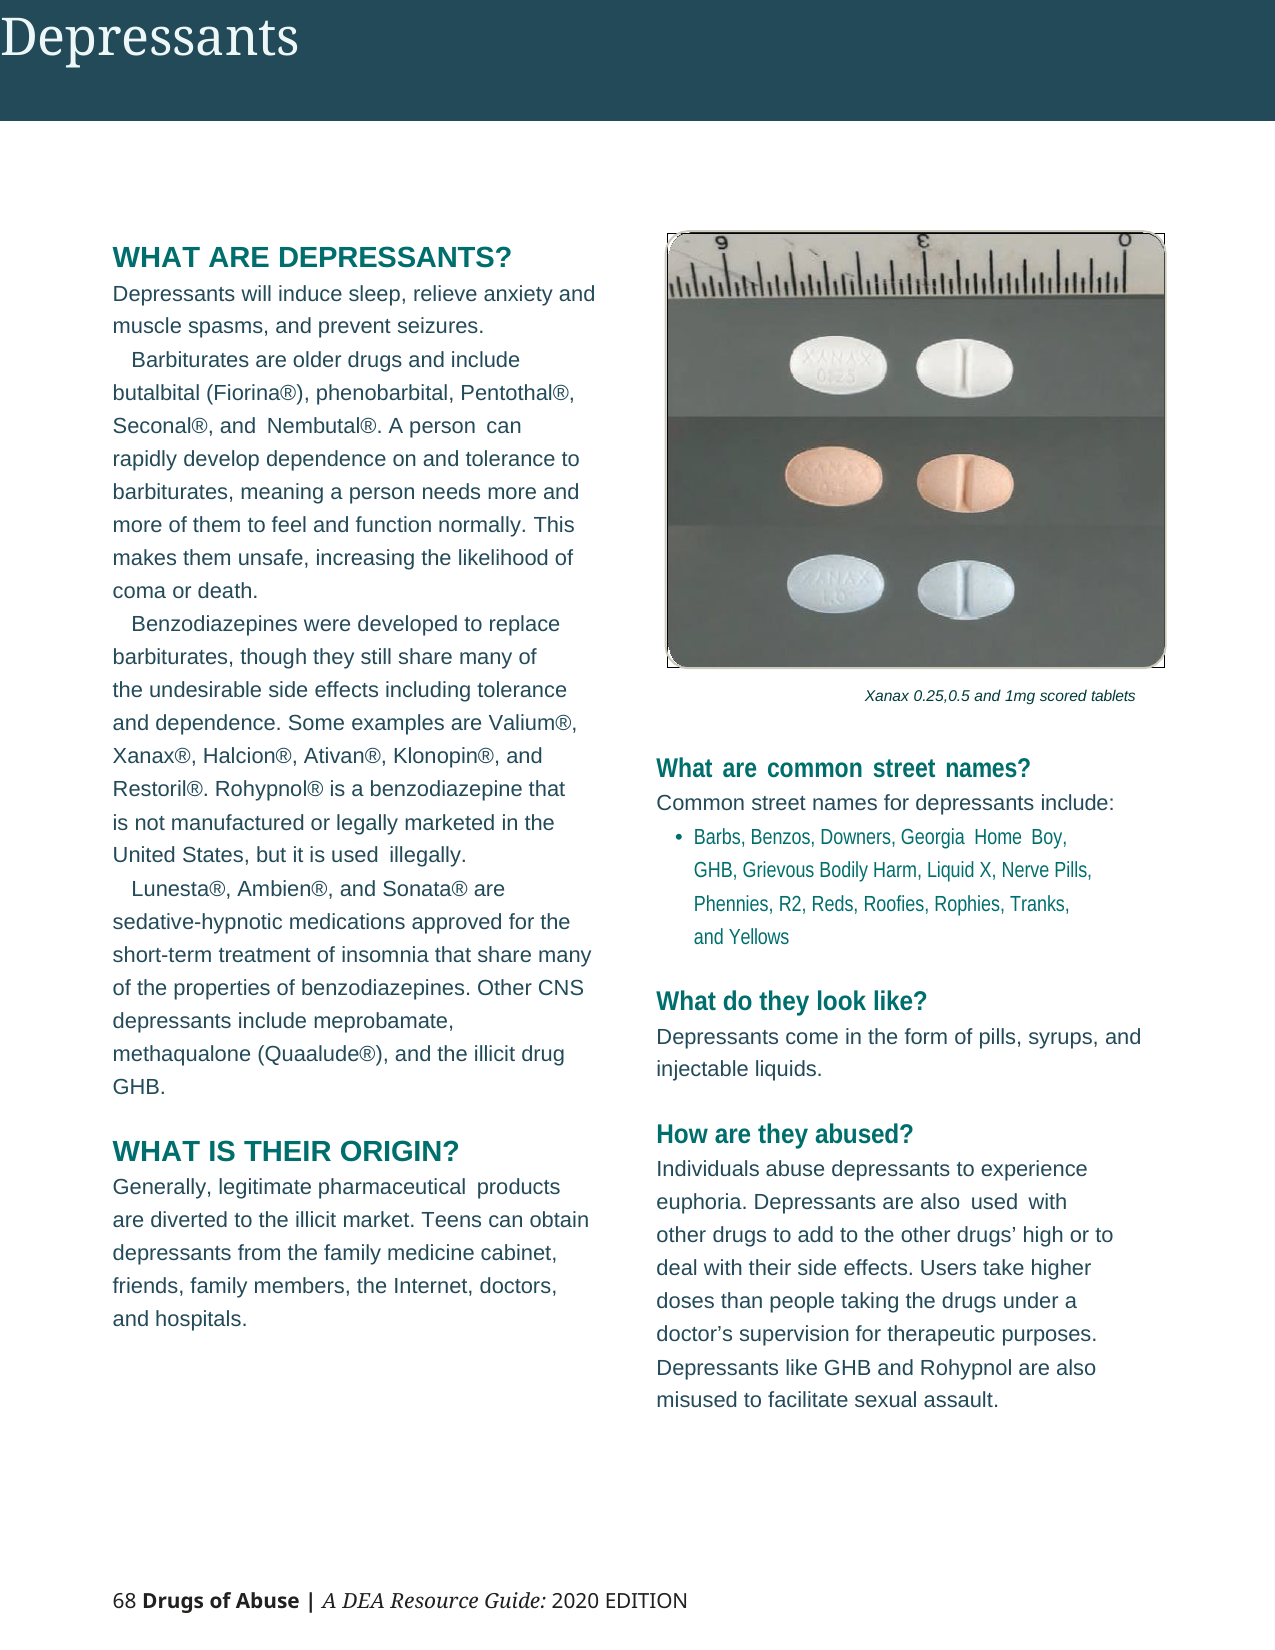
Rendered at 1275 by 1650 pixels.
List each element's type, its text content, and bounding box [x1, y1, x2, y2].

picture [1158, 234, 1164, 241]
subtitle How are they abused? [656, 1118, 1275, 1149]
text Generally, legitimate pharmaceutical products are diverted to the illicit market. Teens can obtain depressants from the family medicine cabinet, friends, family members, the Internet, doctors, and hospitals. [112, 1174, 590, 1331]
text and dependence. Some examples are Valium®, Xanax®, Halcion®, Ativan®, Klonopin®, and Restoril®. Rohypnol® is a benzodiazepine that is not manufactured or legally marketed in the United States, but it is used illegally. [112, 710, 579, 868]
text Depressants will induce sleep, relieve anxiety and muscle spasms, and prevent seizures. [112, 281, 599, 339]
text Lunesta®, Ambien®, and Sonata® are sedative-hypnotic medications approved for the short-term treatment of insomnia that share many of the properties of benzodiazepines. Other CNS [112, 876, 592, 1000]
text Individuals abuse depressants to experience euphoria. Depressants are also used with other drugs to add to the other drugs’ high or to deal with their side effects. Users take higher doses than people taking the drugs under a doctor’s supervision for therapeutic purposes. Depressants like GHB and Rohypnol are also misused to facilitate sexual assault. [656, 1156, 1115, 1413]
picture [668, 660, 676, 667]
subtitle WHAT ARE DEPRESSANTS? [112, 240, 599, 274]
text Barbiturates are older drugs and include butalbital (Fiorina®), phenobarbital, Pentothal®, Seconal®, and Nembutal®. A person can rapidly develop dependence on and tolerance to barbiturates, meaning a person needs more and more of them to feel and function normally. This makes them unsafe, increasing the likelihood of coma or death. [112, 346, 584, 603]
text Xanax 0.25,0.5 and 1mg scored tablets [864, 686, 1275, 704]
text Common street names for depressants include: [656, 790, 1275, 816]
picture [668, 234, 1164, 667]
subtitle WHAT IS THEIR ORIGIN? [112, 1133, 599, 1167]
text depressants include meprobamate, methaqualone (Quaalude®), and the illicit drug GHB. [112, 1008, 599, 1099]
subtitle What are common street names? [656, 752, 1275, 783]
picture [1155, 658, 1164, 667]
list Barbs, Benzos, Downers, Georgia Home Boy, GHB, Grievous Bodily Harm, Liquid X, Nerve Pills, Phennies, R2, Reds, Roofies, Rophies, Tranks, and Yellows [675, 824, 1104, 949]
text Benzodiazepines were developed to replace barbiturates, though they still share many of the undesirable side effects including tolerance [112, 611, 568, 702]
text Depressants come in the form of pills, syrups, and injectable liquids. [656, 1023, 1228, 1081]
subtitle What do they look like? [656, 985, 1275, 1017]
text 68 Drugs of Abuse | A DEA Resource Guide: 2020 EDITION [112, 1586, 1275, 1615]
